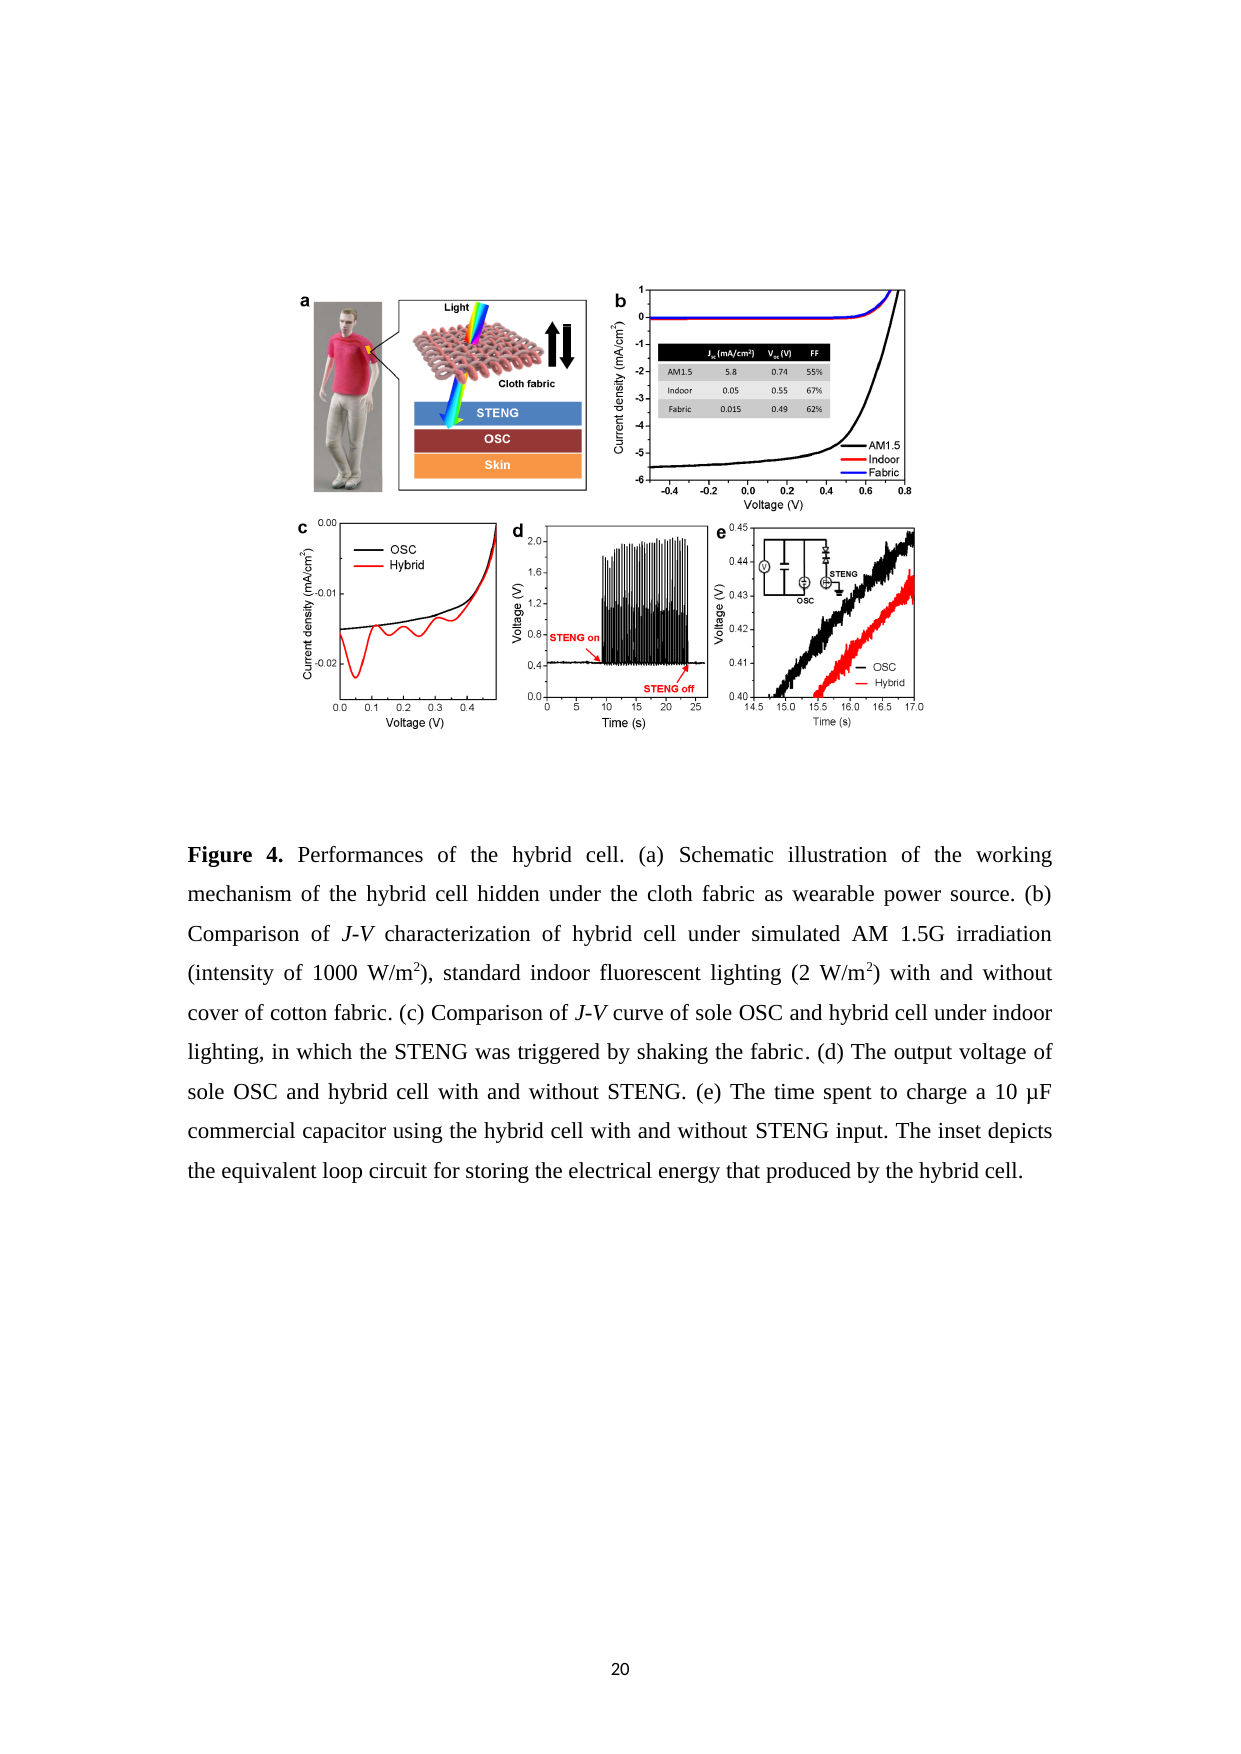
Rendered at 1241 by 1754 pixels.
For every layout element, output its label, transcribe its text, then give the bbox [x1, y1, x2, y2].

picture [191, 189, 1050, 802]
text Figure 4. Performances of the hybrid cell. (a) Schematic illustration of the working mechanism of the hybrid cell hidden under the cloth fabric as wearable power source. (b) Comparison of J-V characterization of hybrid cell under simulated AM 1.5G irradiation (intensity of 1000 W/m2), standard indoor fluorescent lighting (2 W/m2) with and without cover of cotton fabric. (c) Comparison of J-V curve of sole OSC and hybrid cell under indoor lighting, in which the STENG was triggered by shaking the fabric. (d) The output voltage of sole OSC and hybrid cell with and without STENG. (e) The time spent to charge a 10 µF commercial capacitor using the hybrid cell with and without STENG input. The inset depicts the equivalent loop circuit for storing the electrical energy that produced by the hybrid cell. [187, 841, 1053, 1183]
